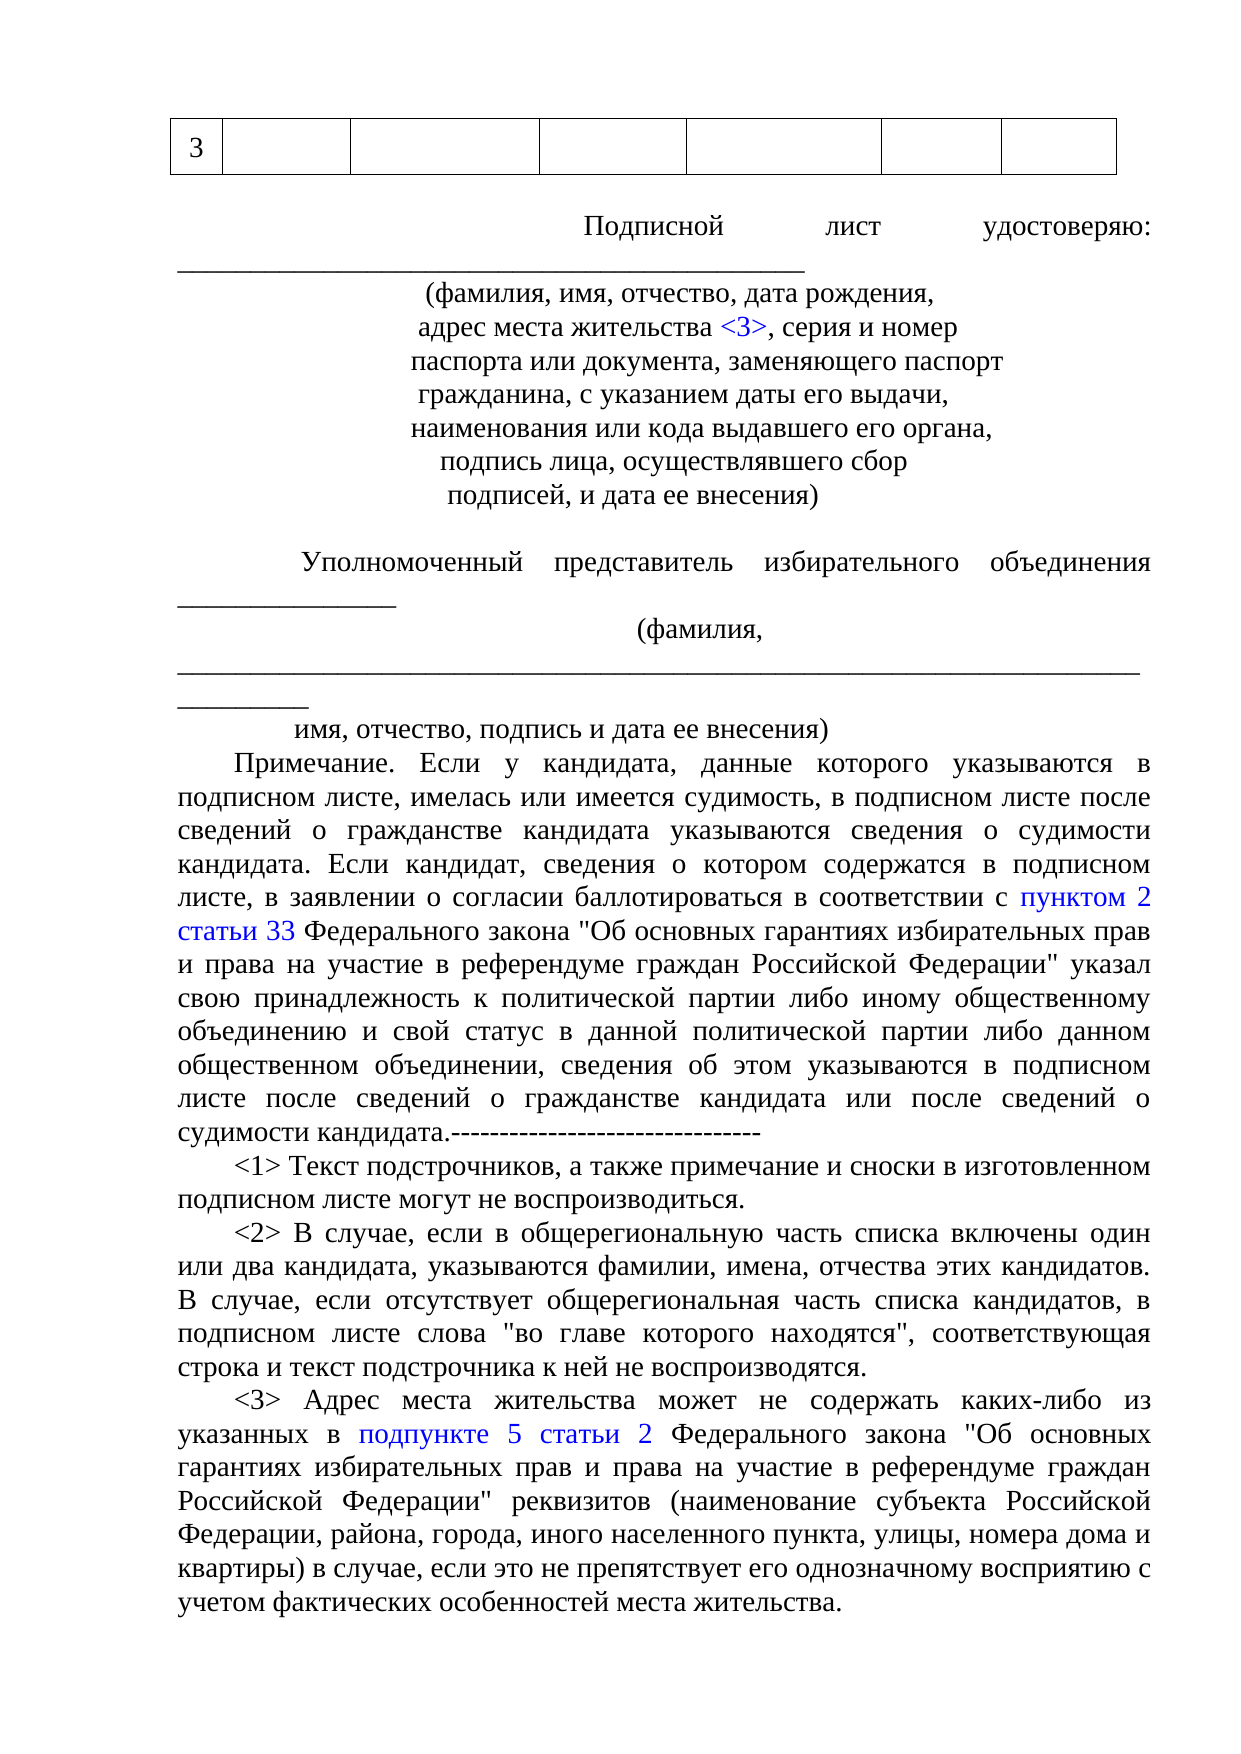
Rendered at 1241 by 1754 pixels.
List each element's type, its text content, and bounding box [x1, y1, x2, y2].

text подписей, и дата ее внесения) [177, 477, 1152, 510]
text (фамилия, [177, 611, 1152, 644]
text (фамилия, имя, отчество, дата рождения, [177, 276, 1152, 309]
text Примечание. Если у кандидата, данные которого указываются в подписном листе, имелась или имеется судимость, в подписном листе после сведений о гражданстве кандидата указываются сведения о судимости кандидата. Если кандидат, сведения о котором содержатся в подписном листе, в заявлении о согласии баллотироваться в соответствии с пунктом 2 статьи 33 Федерального закона "Об основных гарантиях избирательных прав и права на участие в референдуме граждан Российской Федерации" указал свою принадлежность к политической партии либо иному общественному объединению и свой статус в данной политической партии либо данном общественном объединении, сведения об этом указываются в подписном листе после сведений о гражданстве кандидата или после сведений о судимости кандидата.-------------------------------- [177, 745, 1152, 1148]
text <1> Текст подстрочников, а также примечание и сноски в изготовленном подписном листе могут не воспроизводиться. [177, 1148, 1152, 1215]
table_cell [351, 119, 539, 174]
text адрес места жительства <3>, серия и номер [177, 309, 1152, 343]
text наименования или кода выдавшего его органа, [177, 410, 1152, 443]
text Подписной лист удостоверяю: ___________________________________________ [177, 208, 1152, 276]
text паспорта или документа, заменяющего паспорт [177, 343, 1152, 376]
text имя, отчество, подпись и дата ее внесения) [177, 712, 1152, 745]
table_cell [882, 119, 1001, 174]
table_cell [223, 119, 350, 174]
text гражданина, с указанием даты его выдачи, [177, 376, 1152, 410]
table_cell [1002, 119, 1116, 174]
text <2> В случае, если в общерегиональную часть списка включены один или два кандидата, указываются фамилии, имена, отчества этих кандидатов. В случае, если отсутствует общерегиональная часть списка кандидатов, в подписном листе слова "во главе которого находятся", соответствующая строка и текст подстрочника к ней не воспроизводятся. [177, 1215, 1152, 1382]
table_cell [540, 119, 686, 174]
text Уполномоченный представитель избирательного объединения _______________ [177, 544, 1152, 611]
text ___________________________________________________________________________ [177, 644, 1152, 712]
table_cell [687, 119, 881, 174]
text подпись лица, осуществлявшего сбор [177, 443, 1152, 477]
text <3> Адрес места жительства может не содержать каких-либо из указанных в подпункте 5 статьи 2 Федерального закона "Об основных гарантиях избирательных прав и права на участие в референдуме граждан Российской Федерации" реквизитов (наименование субъекта Российской Федерации, района, города, иного населенного пункта, улицы, номера дома и квартиры) в случае, если это не препятствует его однозначному восприятию с учетом фактических особенностей места жительства. [177, 1382, 1152, 1617]
table_cell 3 [171, 119, 222, 174]
